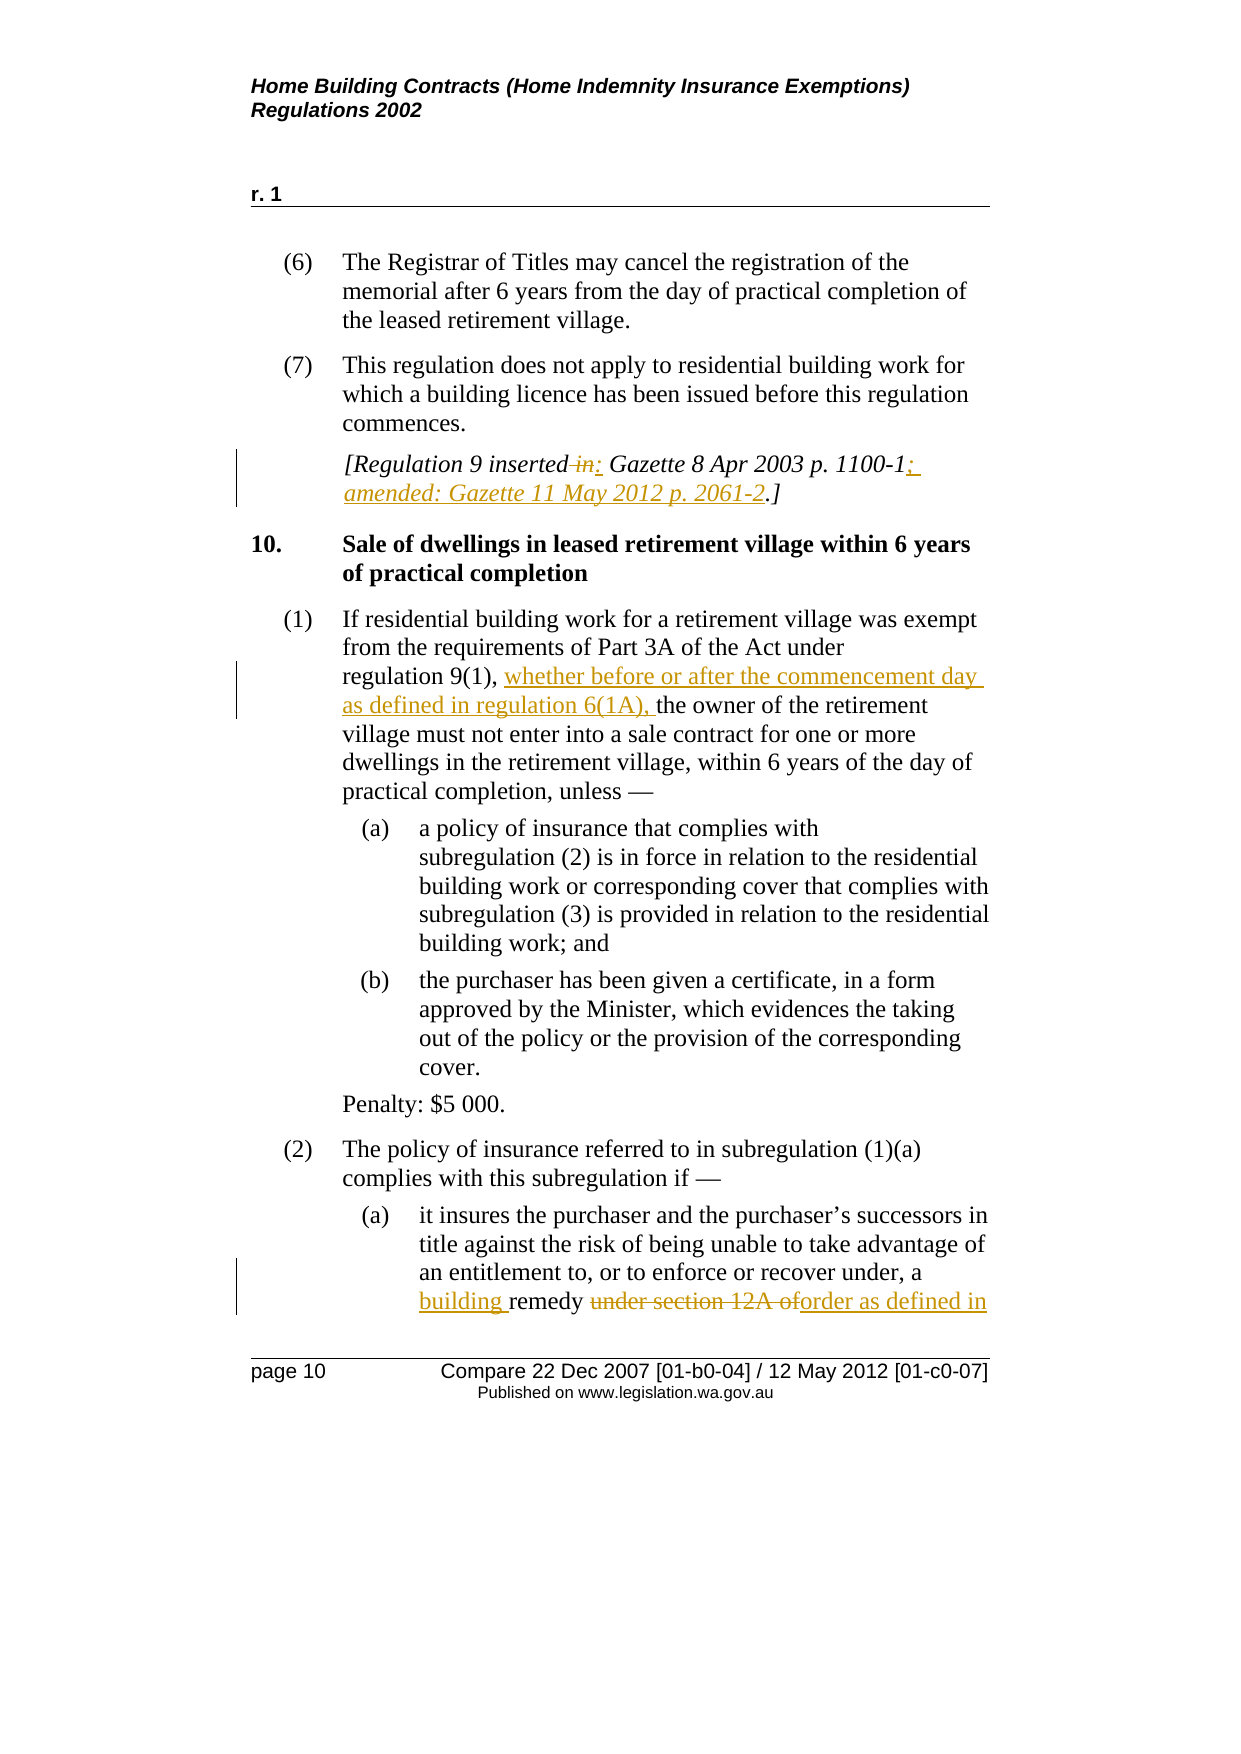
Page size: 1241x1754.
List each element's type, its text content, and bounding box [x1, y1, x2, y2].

text [Regulation 9 inserted Gazette 8 Apr 2003 p. 1100-1.] [251, 449, 990, 507]
text (2) The policy of insurance referred to in subregulation (1)(a) complies with this subregulation if — [251, 1134, 990, 1192]
text Penalty: $5 000. [251, 1089, 990, 1117]
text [251, 1200, 990, 1315]
text (1) If residential building work for a retirement village was exempt from the requirements of Part 3A of the Act under regulation 9(1), the owner of the retirement village must not enter into a sale contract for one or more dwellings in the retirement village, within 6 years of the day of practical completion, unless — [251, 604, 990, 805]
subtitle 10. of dwellings in leased retirement village within 6 years of practical completion [251, 529, 990, 587]
text (7) This regulation does not apply to residential building work for which a building licence has been issued before this regulation commences. [251, 350, 990, 437]
text (b) the purchaser has been given a certificate, in a form approved by the Minister, which evidences the taking out of the policy or the provision of the corresponding cover. [251, 965, 990, 1080]
text (a) a policy of insurance that complies with subregulation (2) is in force in relation to the residential building work or corresponding cover that complies with subregulation (3) is provided in relation to the residential building work; and [251, 813, 990, 957]
text (6) The Registrar of Titles may cancel the registration of the memorial after 6 years from the day of practical completion of the leased retirement village. [251, 247, 990, 334]
